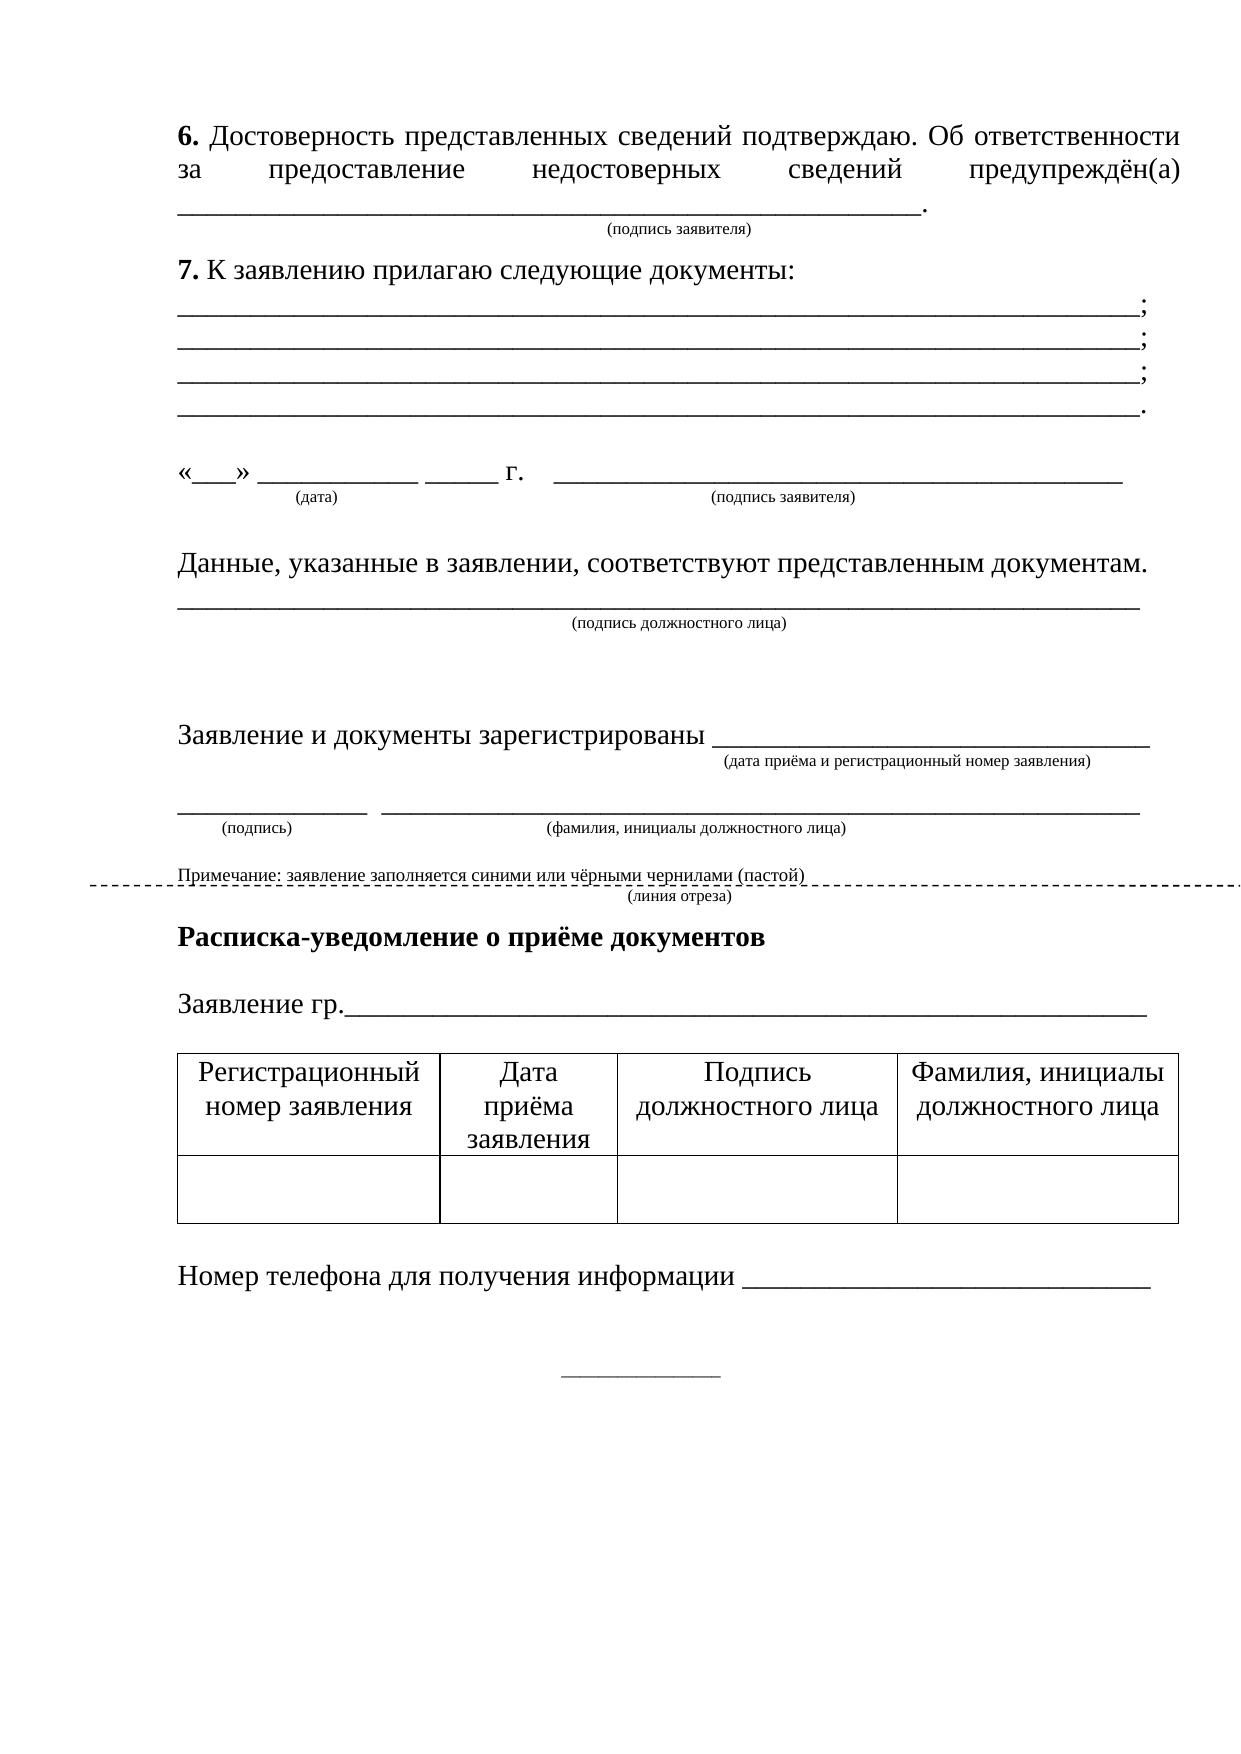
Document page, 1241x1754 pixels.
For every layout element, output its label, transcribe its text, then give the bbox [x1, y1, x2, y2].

text (линия отреза) [552, 886, 1181, 919]
text _____________ ____________________________________________________ [177, 784, 1181, 818]
text Данные, указанные в заявлении, соответствуют представленным документам. [177, 546, 1181, 579]
table_header Дата приёма заявления [441, 1054, 617, 1155]
text «___» ___________ _____ г. _______________________________________ [177, 453, 1181, 487]
table_header Фамилия, инициалы должностного лица [898, 1054, 1178, 1155]
text __________________________________________________________________; [177, 319, 1181, 353]
text (подпись заявителя) [177, 219, 1181, 252]
text 7. К заявлению прилагаю следующие документы: [177, 252, 1181, 286]
table_header Подпись должностного лица [618, 1054, 897, 1155]
text Номер телефона для получения информации ____________________________ [177, 1258, 1181, 1291]
table_cell [898, 1156, 1178, 1223]
text 6. Достоверность представленных сведений подтверждаю. Об ответственности за предоставление недостоверных сведений предупреждён(а) ___________________________________________________. [177, 118, 1181, 219]
text __________________________________________________________________ [177, 579, 1181, 613]
text (дата) (подпись заявителя) [177, 487, 1181, 521]
text (дата приёма и регистрационный номер заявления) [709, 751, 1181, 784]
table_cell [178, 1156, 439, 1223]
text (подпись должностного лица) [177, 613, 1181, 646]
text Заявление и документы зарегистрированы ______________________________ [177, 717, 1181, 751]
text __________________________________________________________________; [177, 286, 1181, 319]
table_cell [441, 1156, 617, 1223]
text Примечание: заявление заполняется синими или чёрными чернилами (пастой) [177, 864, 1181, 886]
table_cell [618, 1156, 897, 1223]
text Заявление гр._______________________________________________________ [177, 986, 1181, 1020]
text _________________ [561, 1358, 1181, 1380]
text __________________________________________________________________. [177, 386, 1181, 420]
text __________________________________________________________________; [177, 353, 1181, 386]
text Расписка-уведомление о приёме документов [177, 919, 1181, 953]
table_header Регистрационный номер заявления [178, 1054, 439, 1155]
text (подпись) (фамилия, инициалы должностного лица) [177, 818, 1181, 851]
